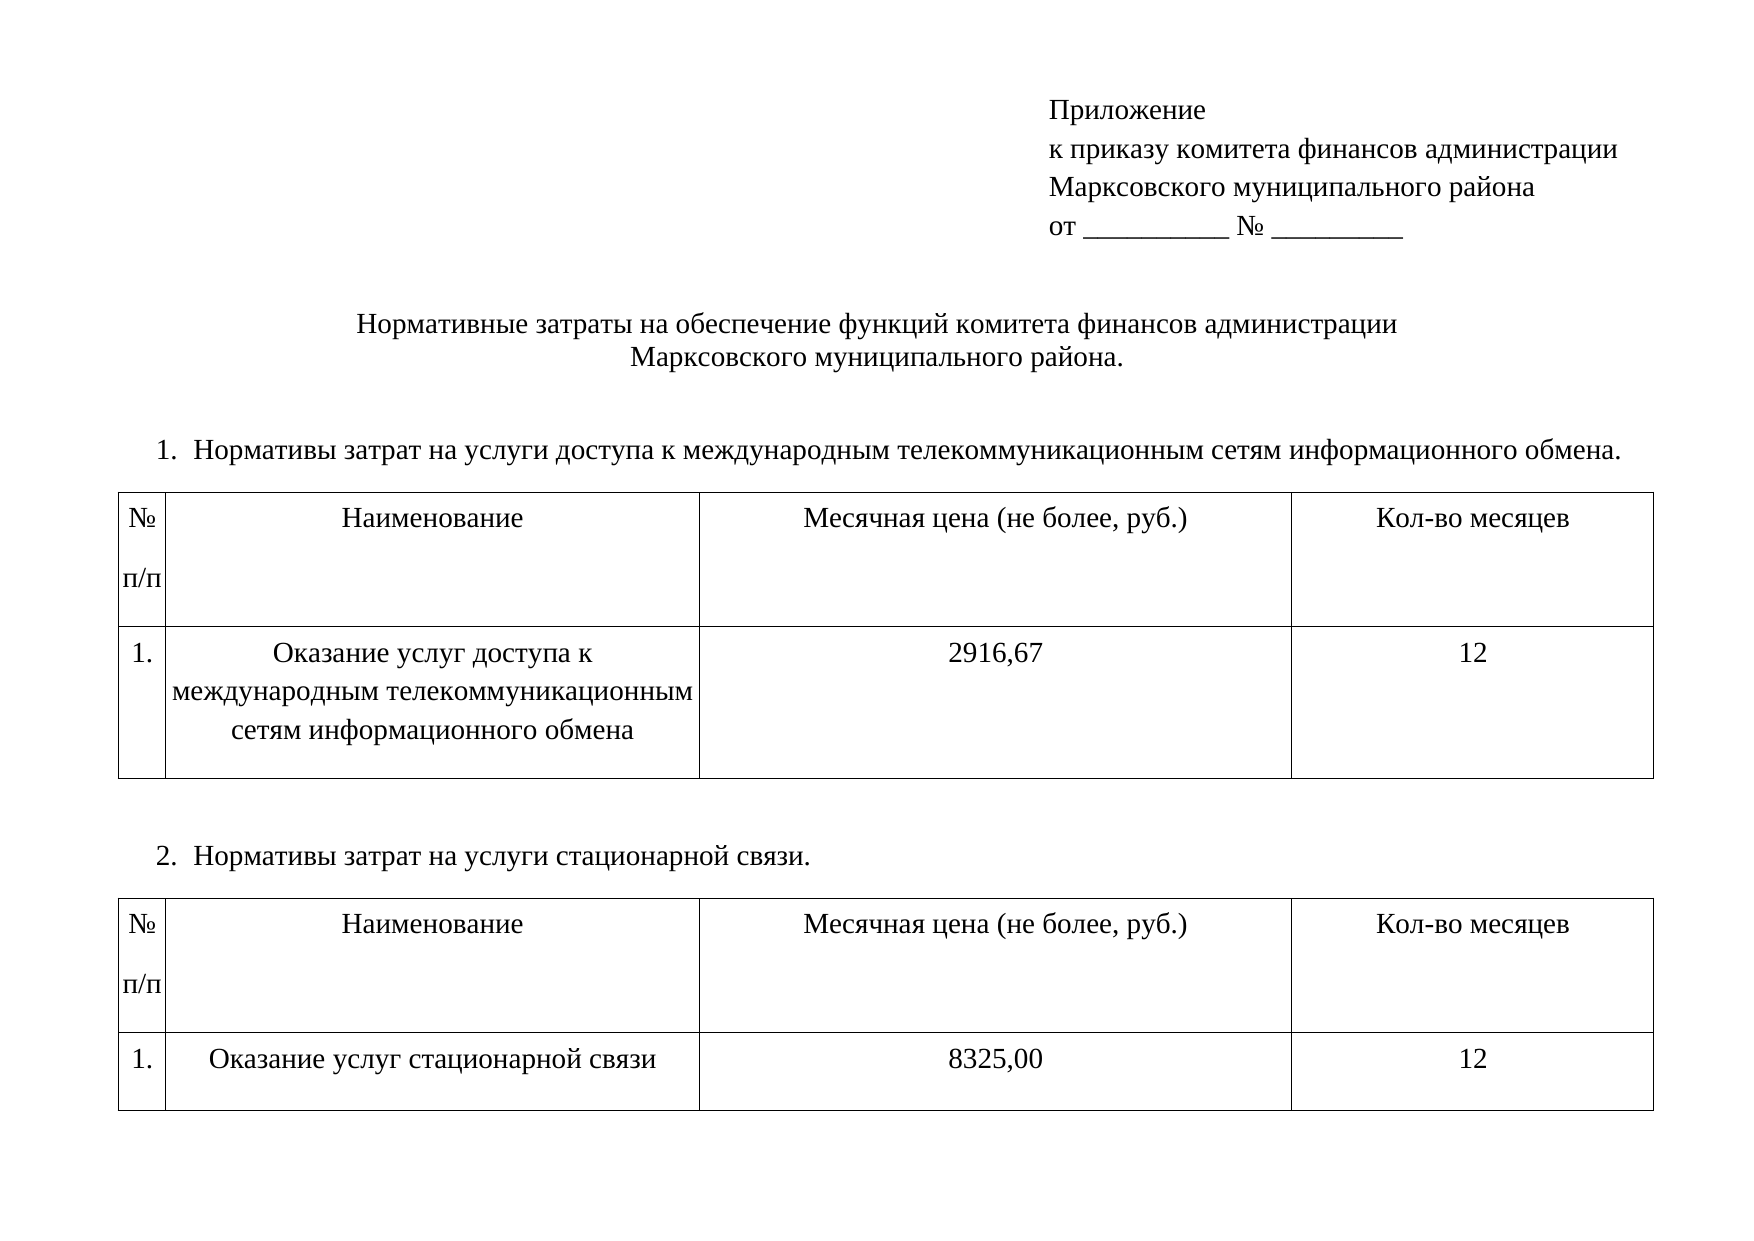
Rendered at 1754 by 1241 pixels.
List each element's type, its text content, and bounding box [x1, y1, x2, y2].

text от __________ № _________ [118, 208, 1636, 241]
text Марксовского муниципального района [118, 169, 1636, 203]
table_cell Оказание услуг стационарной связи [166, 1033, 699, 1110]
text к приказу комитета финансов администрации [118, 131, 1636, 164]
table_header Кол-во месяцев [1292, 899, 1653, 1032]
list Нормативы затрат на услуги доступа к международным телекоммуникационным сетям информационного обмена. [156, 432, 1636, 466]
list Нормативы затрат на услуги стационарной связи. [156, 838, 1636, 872]
table_header № п/п [119, 493, 165, 626]
table_header Кол-во месяцев [1292, 493, 1653, 626]
table_cell 2916,67 [700, 627, 1291, 778]
text Приложение [118, 92, 1636, 126]
table_cell 1. [119, 1033, 165, 1110]
text Нормативные затраты на обеспечение функций комитета финансов администрации [118, 306, 1636, 339]
table_header Наименование [166, 899, 699, 1032]
table_cell 8325,00 [700, 1033, 1291, 1110]
table_header Месячная цена (не более, руб.) [700, 493, 1291, 626]
table_cell 12 [1292, 1033, 1653, 1110]
table_header Наименование [166, 493, 699, 626]
table_cell Оказание услуг доступа к международным телекоммуникационным сетям информационного обмена [166, 627, 699, 778]
table_cell 1. [119, 627, 165, 778]
table_header Месячная цена (не более, руб.) [700, 899, 1291, 1032]
text Марксовского муниципального района. [118, 339, 1636, 373]
table_cell 12 [1292, 627, 1653, 778]
table_header № п/п [119, 899, 165, 1032]
